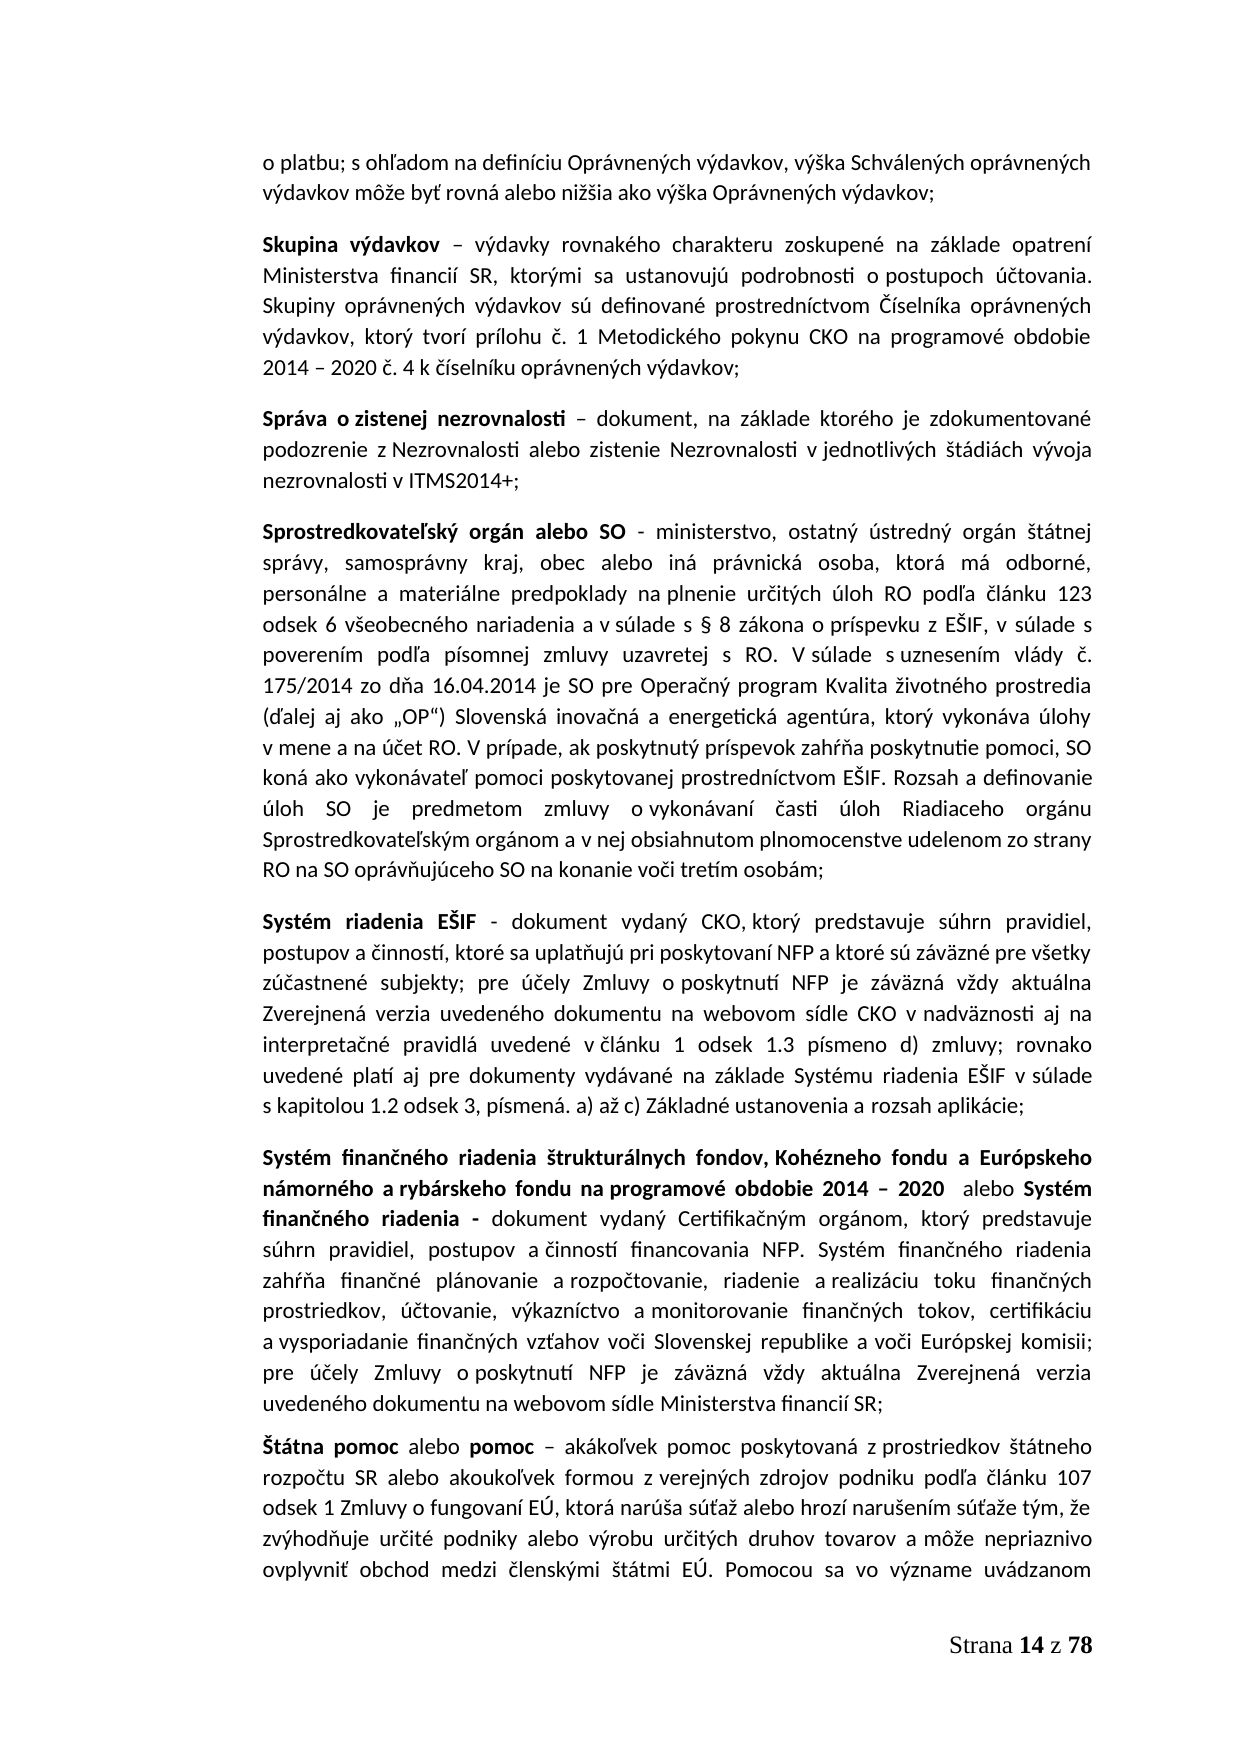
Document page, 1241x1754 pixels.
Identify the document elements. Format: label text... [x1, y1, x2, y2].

text Systém riadenia EŠIF - dokument vydaný CKO, ktorý predstavuje súhrn pravidiel, postupov a činností, ktoré sa uplatňujú pri poskytovaní NFP a ktoré sú záväzné pre všetky zúčastnené subjekty; pre účely Zmluvy o poskytnutí NFP je záväzná vždy aktuálna Zverejnená verzia uvedeného dokumentu na webovom sídle CKO v nadväznosti aj na interpretačné pravidlá uvedené v článku 1 odsek 1.3 písmeno d) zmluvy; rovnako uvedené platí aj pre dokumenty vydávané na základe Systému riadenia EŠIF v súlade s kapitolou 1.2 odsek 3, písmená. a) až c) Základné ustanovenia a rozsah aplikácie; [262, 907, 1092, 1119]
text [262, 1432, 1092, 1583]
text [262, 148, 1092, 206]
text Systém finančného riadenia štrukturálnych fondov, Kohézneho fondu a Európskeho námorného a rybárskeho fondu na programové obdobie 2014 – 2020 alebo Systém finančného riadenia - dokument vydaný Certifikačným orgánom, ktorý predstavuje súhrn pravidiel, postupov a činností financovania NFP. Systém finančného riadenia zahŕňa finančné plánovanie a rozpočtovanie, riadenie a realizáciu toku finančných prostriedkov, účtovanie, výkazníctvo a monitorovanie finančných tokov, certifikáciu a vysporiadanie finančných vzťahov voči Slovenskej republike a voči Európskej komisii; pre účely Zmluvy o poskytnutí NFP je záväzná vždy aktuálna Zverejnená verzia uvedeného dokumentu na webovom sídle Ministerstva financií SR; [262, 1143, 1092, 1417]
text Skupina výdavkov – výdavky rovnakého charakteru zoskupené na základe opatrení Ministerstva financií SR, ktorými sa ustanovujú podrobnosti o postupoch účtovania. Skupiny oprávnených výdavkov sú definované prostredníctvom Číselníka oprávnených výdavkov, ktorý tvorí prílohu č. 1 Metodického pokynu CKO na programové obdobie 2014 – 2020 č. 4 k číselníku oprávnených výdavkov; [262, 230, 1092, 381]
text Správa o zistenej nezrovnalosti – dokument, na základe ktorého je zdokumentované podozrenie z Nezrovnalosti alebo zistenie Nezrovnalosti v jednotlivých štádiách vývoja nezrovnalosti v ITMS2014+; [262, 404, 1092, 494]
text Sprostredkovateľský orgán alebo SO - ministerstvo, ostatný ústredný orgán štátnej správy, samosprávny kraj, obec alebo iná právnická osoba, ktorá má odborné, personálne a materiálne predpoklady na plnenie určitých úloh RO podľa článku 123 odsek 6 všeobecného nariadenia a v súlade s § 8 zákona o príspevku z EŠIF, v súlade s poverením podľa písomnej zmluvy uzavretej s RO. V súlade s uznesením vlády č. 175/2014 zo dňa 16.04.2014 je SO pre Operačný program Kvalita životného prostredia (ďalej aj ako „OP“) Slovenská inovačná a energetická agentúra, ktorý vykonáva úlohy v mene a na účet RO. V prípade, ak poskytnutý príspevok zahŕňa poskytnutie pomoci, SO koná ako vykonávateľ pomoci poskytovanej prostredníctvom EŠIF. Rozsah a definovanie úloh SO je predmetom zmluvy o vykonávaní časti úloh Riadiaceho orgánu Sprostredkovateľským orgánom a v nej obsiahnutom plnomocenstve udelenom zo strany RO na SO oprávňujúceho SO na konanie voči tretím osobám; [262, 517, 1092, 883]
